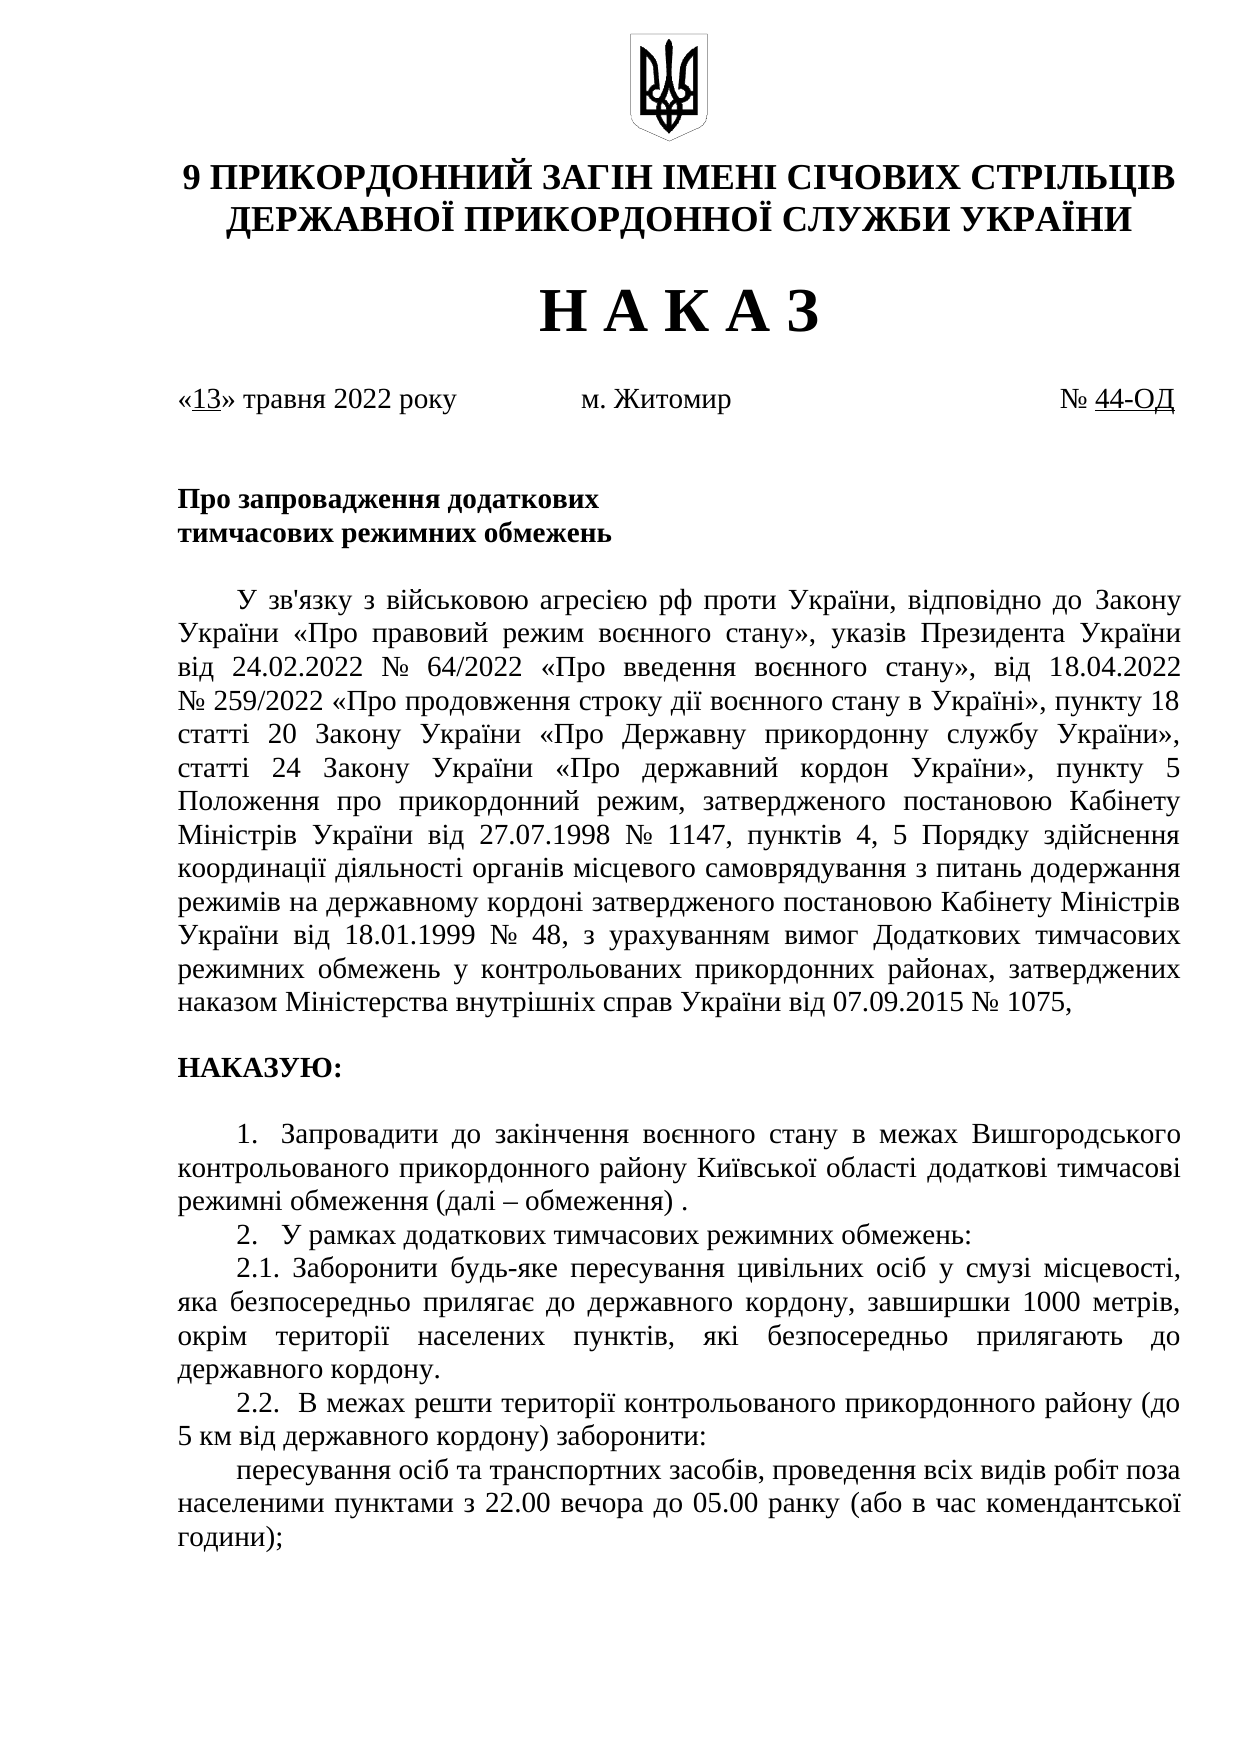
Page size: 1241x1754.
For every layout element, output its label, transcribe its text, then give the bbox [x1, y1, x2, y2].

text НАКАЗУЮ: [177, 1051, 1181, 1084]
list 2.2. В межах решти території контрольованого прикордонного району (до 5 км від державного кордону) заборонити: [177, 1385, 1181, 1452]
list Запровадити до закінчення воєнного стану в межах Вишгородського контрольованого прикордонного району Київської області додаткові тимчасові режимні обмеження (далі – обмеження) . [177, 1116, 1181, 1217]
list 2.1. Заборонити будь-яке пересування цивільних осіб у смузі місцевості, яка безпосередньо прилягає до державного кордону, завширшки 1000 метрів, окрім території населених пунктів, які безпосередньо прилягають до державного кордону. [177, 1251, 1181, 1385]
subtitle Н А К А З [177, 273, 1181, 345]
text «13» травня 2022 року м. Житомир № 44-ОД [177, 381, 1181, 414]
text Про запровадження додаткових [177, 481, 1181, 515]
list У рамках додаткових тимчасових режимних обмежень: [177, 1217, 1181, 1251]
list пересування осіб та транспортних засобів, проведення всіх видів робіт поза населеними пунктами з 22.00 вечора до 05.00 ранку (або в час комендантської години); [177, 1452, 1181, 1552]
text У зв'язку з військовою агресією рф проти України, відповідно до Закону України «Про правовий режим воєнного стану», указів Президента України від 24.02.2022 № 64/2022 «Про введення воєнного стану», від 18.04.2022 № 259/2022 «Про продовження строку дії воєнного стану в Україні», пункту 18 статті 20 Закону України «Про Державну прикордонну службу України», статті 24 Закону України «Про державний кордон України», пункту 5 Положення про прикордонний режим, затвердженого постановою Кабінету Міністрів України від 27.07.1998 № 1147, пунктів 4, 5 Порядку здійснення координації діяльності органів місцевого самоврядування з питань додержання режимів на державному кордоні затвердженого постановою Кабінету Міністрів України від 18.01.1999 № 48, з урахуванням вимог Додаткових тимчасових режимних обмежень у контрольованих прикордонних районах, затверджених наказом Міністерства внутрішніх справ України від 07.09.2015 № 1075, [177, 582, 1181, 1018]
subtitle 9 ПРИКОРДОННИЙ ЗАГІН ІМЕНІ СІЧОВИХ СТРІЛЬЦІВ ДЕРЖАВНОЇ ПРИКОРДОННОЇ СЛУЖБИ УКРАЇНИ [177, 156, 1181, 240]
text тимчасових режимних обмежень [177, 515, 1181, 548]
